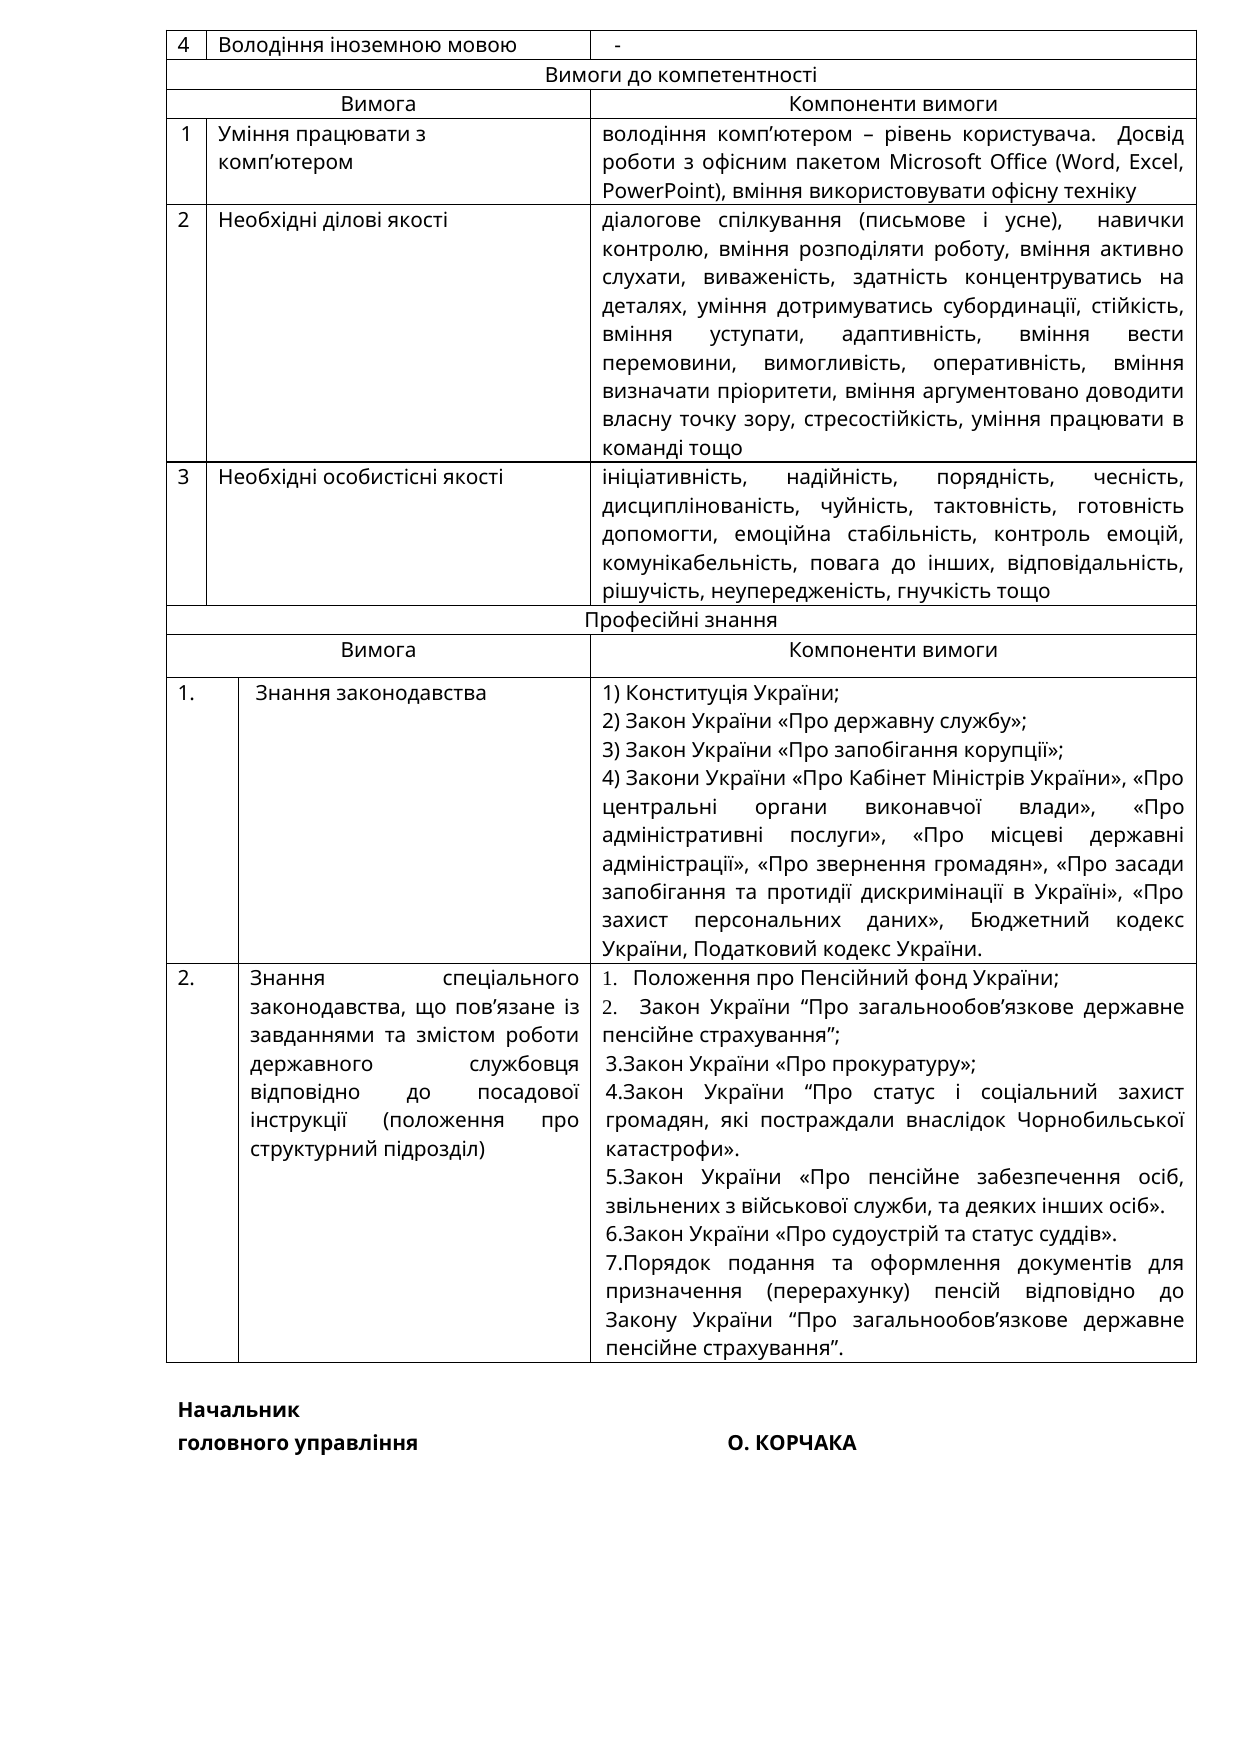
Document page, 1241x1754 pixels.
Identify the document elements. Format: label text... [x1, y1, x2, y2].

table_cell Компоненти вимоги [591, 635, 1196, 677]
table_cell Уміння працювати з комп’ютером [207, 119, 590, 204]
text Начальник [177, 1395, 1152, 1424]
table_cell Знання спеціального законодавства, що пов’язане із завданнями та змістом роботи державного службовця відповідно до посадової інструкції (положення про структурний підрозділ) [239, 964, 590, 1362]
table_cell Володіння іноземною мовою [207, 31, 590, 59]
table_cell Вимоги до компетентності [167, 60, 1196, 88]
table_cell 2 [167, 205, 206, 461]
table_cell діалогове спілкування (письмове і усне), навички контролю, вміння розподіляти роботу, вміння активно слухати, виваженість, здатність концентруватись на деталях, уміння дотримуватись субординації, стійкість, вміння уступати, адаптивність, вміння вести перемовини, вимогливість, оперативність, вміння визначати пріоритети, вміння аргументовано доводити власну точку зору, стресостійкість, уміння працювати в команді тощо [591, 205, 1196, 461]
table_cell - [591, 31, 1196, 59]
table_cell 1 [167, 119, 206, 204]
table_cell Вимога [167, 635, 590, 677]
table_cell 3 [167, 463, 206, 604]
table_cell Необхідні особистісні якості [207, 463, 590, 604]
table_cell Знання законодавства [239, 678, 590, 962]
table_cell Необхідні ділові якості [207, 205, 590, 461]
table_cell ініціативність, надійність, порядність, чесність, дисциплінованість, чуйність, тактовність, готовність допомогти, емоційна стабільність, контроль емоцій, комунікабельність, повага до інших, відповідальність, рішучість, неупередженість, гнучкість тощо [591, 463, 1196, 604]
table_cell володіння комп’ютером – рівень користувача. Досвід роботи з офісним пакетом Microsoft Office (Word, Excel, PowerPoint), вміння використовувати офісну техніку [591, 119, 1196, 204]
table_cell Положення про Пенсійний фонд України; Закон України “Про загальнообов’язкове державне пенсійне страхування”; 3.Закон України «Про прокуратуру»; 4.Закон України “Про статус і соціальний захист громадян, які постраждали внаслідок Чорнобильської катастрофи». 5.Закон України «Про пенсійне забезпечення осіб, звільнених з військової служби, та деяких інших осіб». 6.Закон України «Про судоустрій та статус суддів». 7.Порядок подання та оформлення документів для призначення (перерахунку) пенсій відповідно до Закону України “Про загальнообов’язкове державне пенсійне страхування”. [591, 964, 1196, 1362]
table_cell Професійні знання [167, 606, 1196, 634]
table_cell 1) Конституція України; 2) Закон України «Про державну службу»; 3) Закон України «Про запобігання корупції»; 4) Закони України «Про Кабінет Міністрів України», «Про центральні органи виконавчої влади», «Про адміністративні послуги», «Про місцеві державні адміністрації», «Про звернення громадян», «Про засади запобігання та протидії дискримінації в Україні», «Про захист персональних даних», Бюджетний кодекс України, Податковий кодекс України. [591, 678, 1196, 962]
text головного управління О. КОРЧАКА [177, 1428, 1152, 1456]
table_cell 4 [167, 31, 206, 59]
table_cell 1. [167, 678, 238, 962]
table_cell Компоненти вимоги [591, 90, 1196, 118]
table_cell 2. [167, 964, 238, 1362]
table_cell Вимога [167, 90, 590, 118]
